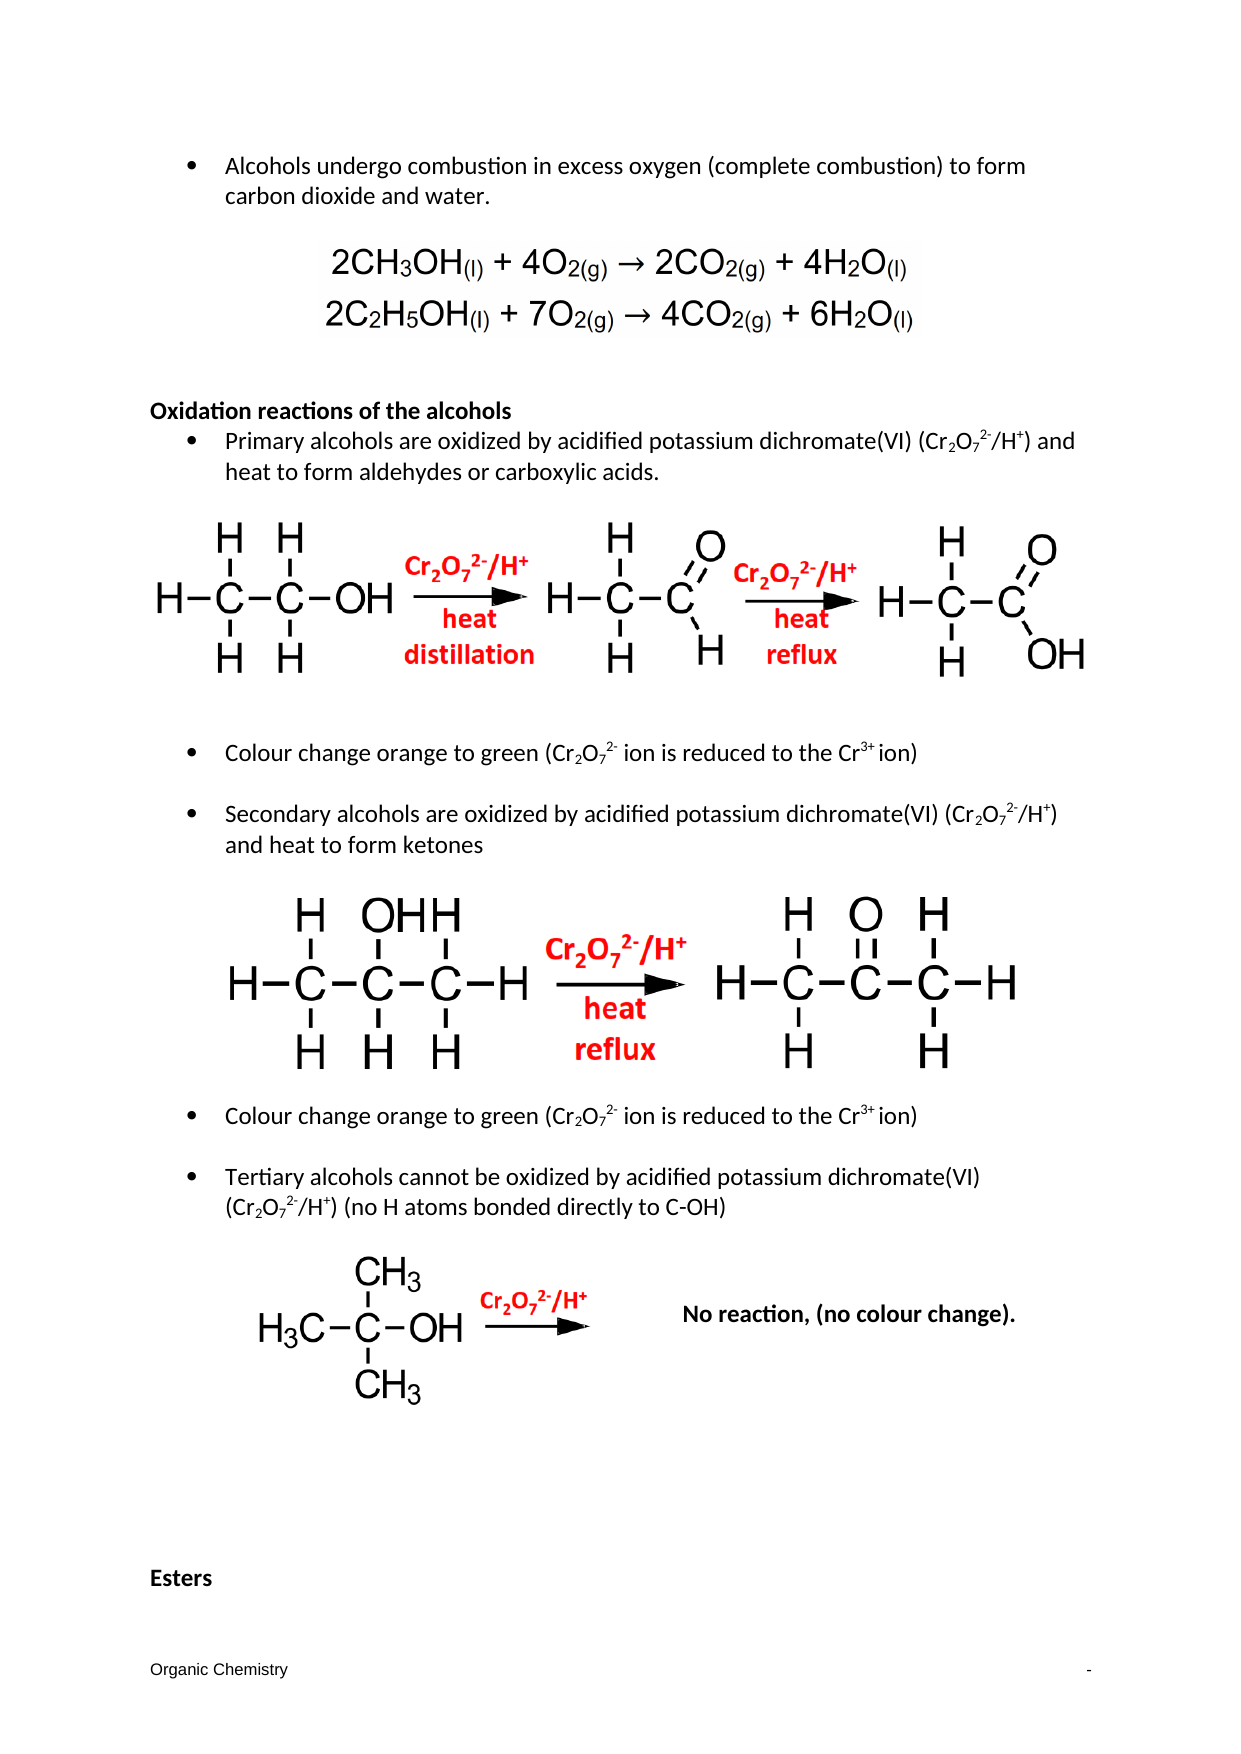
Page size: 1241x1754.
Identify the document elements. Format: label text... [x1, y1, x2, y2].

picture [318, 241, 922, 338]
list Secondary alcohols are oxidized by acidified potassium dichromate(VI) (Cr2O72-/H+) and heat to form ketones [187, 798, 1090, 859]
picture [221, 888, 1020, 1071]
list Alcohols undergo combustion in excess oxygen (complete combustion) to form carbon dioxide and water. [187, 150, 1090, 211]
picture [255, 1250, 593, 1412]
text Oxidation reactions of the alcohols [150, 395, 1090, 425]
list Colour change orange to green (Cr2O72- ion is reduced to the Cr3+ ion) [187, 737, 1090, 768]
text Esters [150, 1562, 1090, 1593]
list Tertiary alcohols cannot be oxidized by acidified potassium dichromate(VI) (Cr2O72-/H+) (no H atoms bonded directly to C-OH) [187, 1161, 1090, 1222]
picture [150, 515, 1091, 680]
list Colour change orange to green (Cr2O72- ion is reduced to the Cr3+ ion) [187, 1100, 1090, 1130]
list Primary alcohols are oxidized by acidified potassium dichromate(VI) (Cr2O72-/H+) and heat to form aldehydes or carboxylic acids. [187, 425, 1090, 486]
